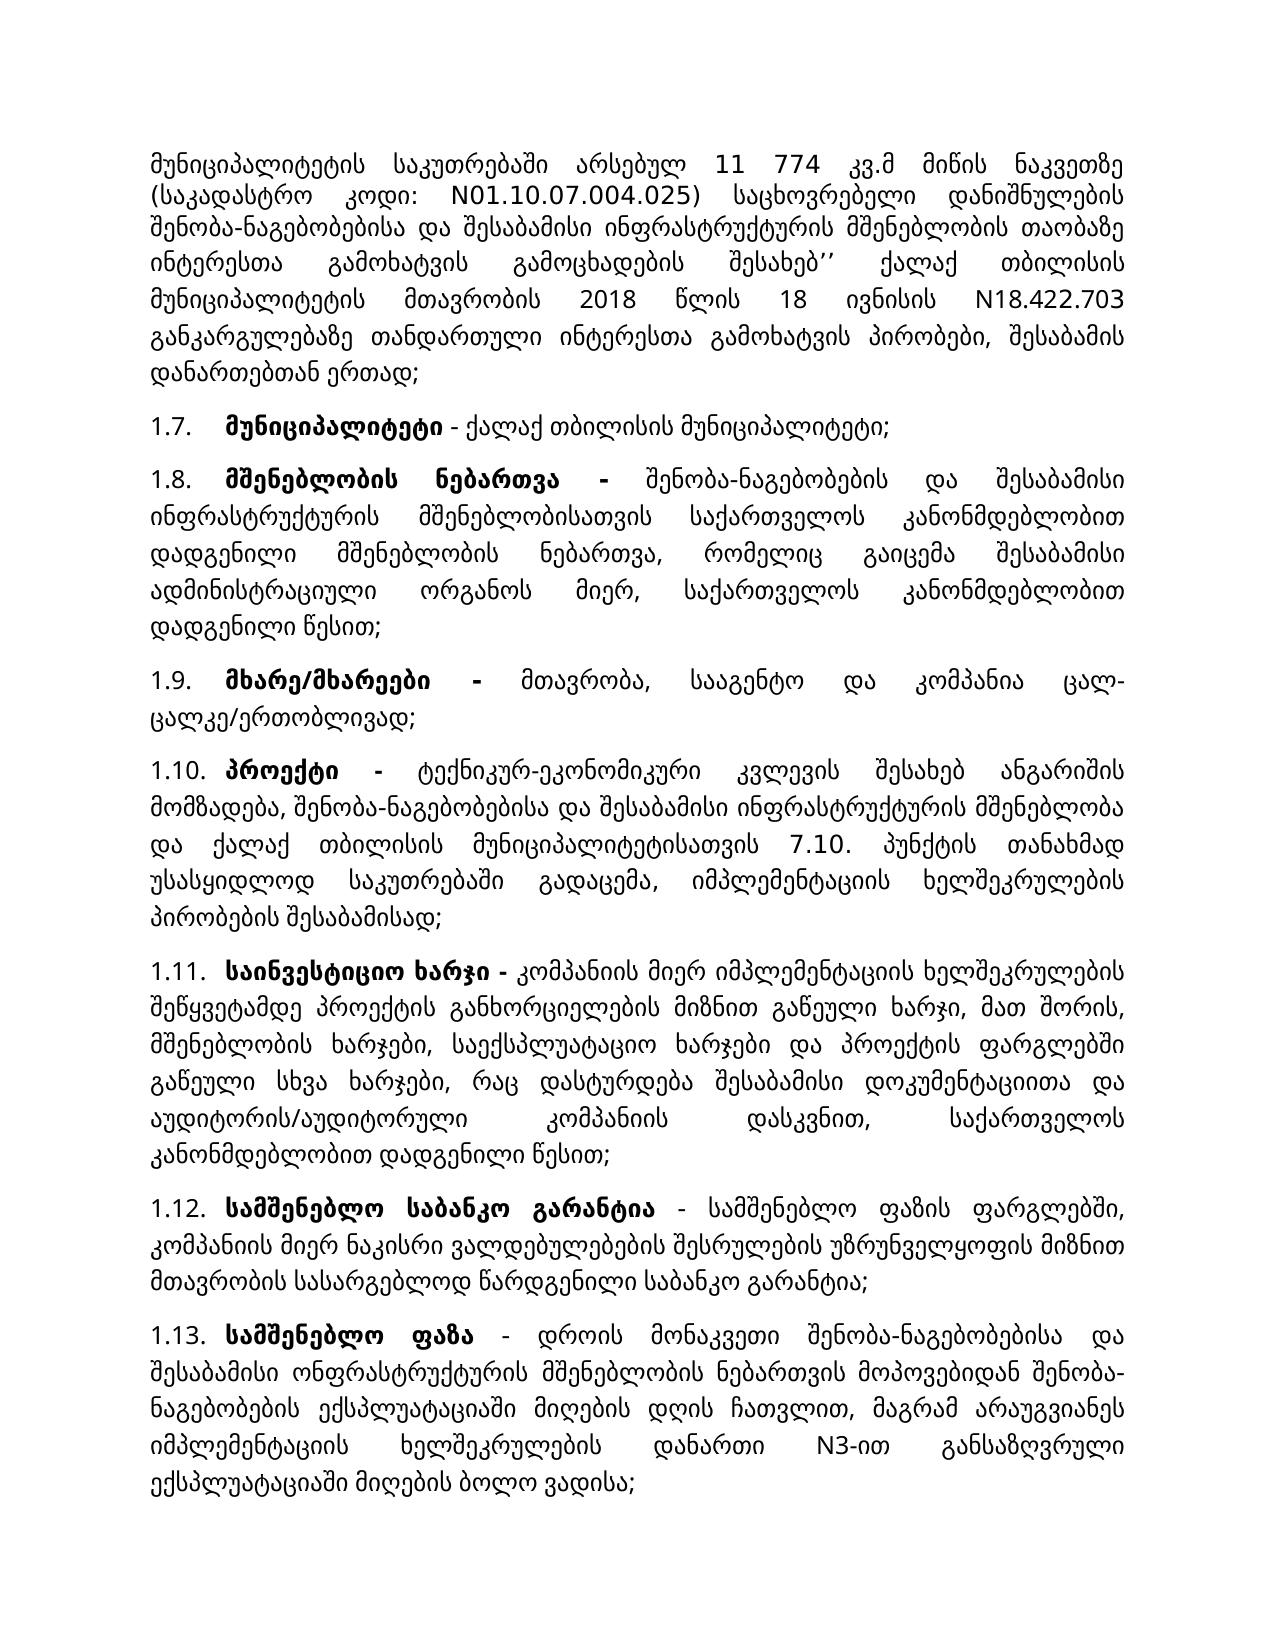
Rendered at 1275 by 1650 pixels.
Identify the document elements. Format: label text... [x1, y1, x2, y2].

text 1.13. სამშენებლო ფაზა - დროის მონაკვეთი შენობა-ნაგებობებისა და შესაბამისი ონფრასტრუქტურის მშენებლობის ნებართვის მოპოვებიდან შენობა-ნაგებობების ექსპლუატაციაში მიღების დღის ჩათვლით, მაგრამ არაუგვიანეს იმპლემენტაციის ხელშეკრულების დანართი N3-ით განსაზღვრული ექსპლუატაციაში მიღების ბოლო ვადისა; [150, 1317, 1125, 1499]
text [150, 150, 1125, 389]
text 1.9. მხარე/მხარეები - მთავრობა, სააგენტო და კომპანია ცალ-ცალკე/ერთობლივად; [150, 662, 1125, 733]
text 1.12. სამშენებლო საბანკო გარანტია - სამშენებლო ფაზის ფარგლებში, კომპანიის მიერ ნაკისრი ვალდებულებების შესრულების უზრუნველყოფის მიზნით მთავრობის სასარგებლოდ წარდგენილი საბანკო გარანტია; [150, 1191, 1125, 1298]
text 1.8. მშენებლობის ნებართვა - შენობა-ნაგებობების და შესაბამისი ინფრასტრუქტურის მშენებლობისათვის საქართველოს კანონმდებლობით დადგენილი მშენებლობის ნებართვა, რომელიც გაიცემა შესაბამისი ადმინისტრაციული ორგანოს მიერ, საქართველოს კანონმდებლობით დადგენილი წესით; [150, 462, 1125, 643]
text 1.7. მუნიციპალიტეტი - ქალაქ თბილისის მუნიციპალიტეტი; [150, 408, 1125, 443]
text 1.10. პროექტი - ტექნიკურ-ეკონომიკური კვლევის შესახებ ანგარიშის მომზადება, შენობა-ნაგებობებისა და შესაბამისი ინფრასტრუქტურის მშენებლობა და ქალაქ თბილისის მუნიციპალიტეტისათვის 7.10. პუნქტის თანახმად უსასყიდლოდ საკუთრებაში გადაცემა, იმპლემენტაციის ხელშეკრულების პირობების შესაბამისად; [150, 753, 1125, 934]
text 1.11. საინვესტიციო ხარჯი - კომპანიის მიერ იმპლემენტაციის ხელშეკრულების შეწყვეტამდე პროექტის განხორციელების მიზნით გაწეული ხარჯი, მათ შორის, მშენებლობის ხარჯები, საექსპლუატაციო ხარჯები და პროექტის ფარგლებში გაწეული სხვა ხარჯები, რაც დასტურდება შესაბამისი დოკუმენტაციითა და აუდიტორის/აუდიტორული კომპანიის დასკვნით, საქართველოს კანონმდებლობით დადგენილი წესით; [150, 953, 1125, 1171]
